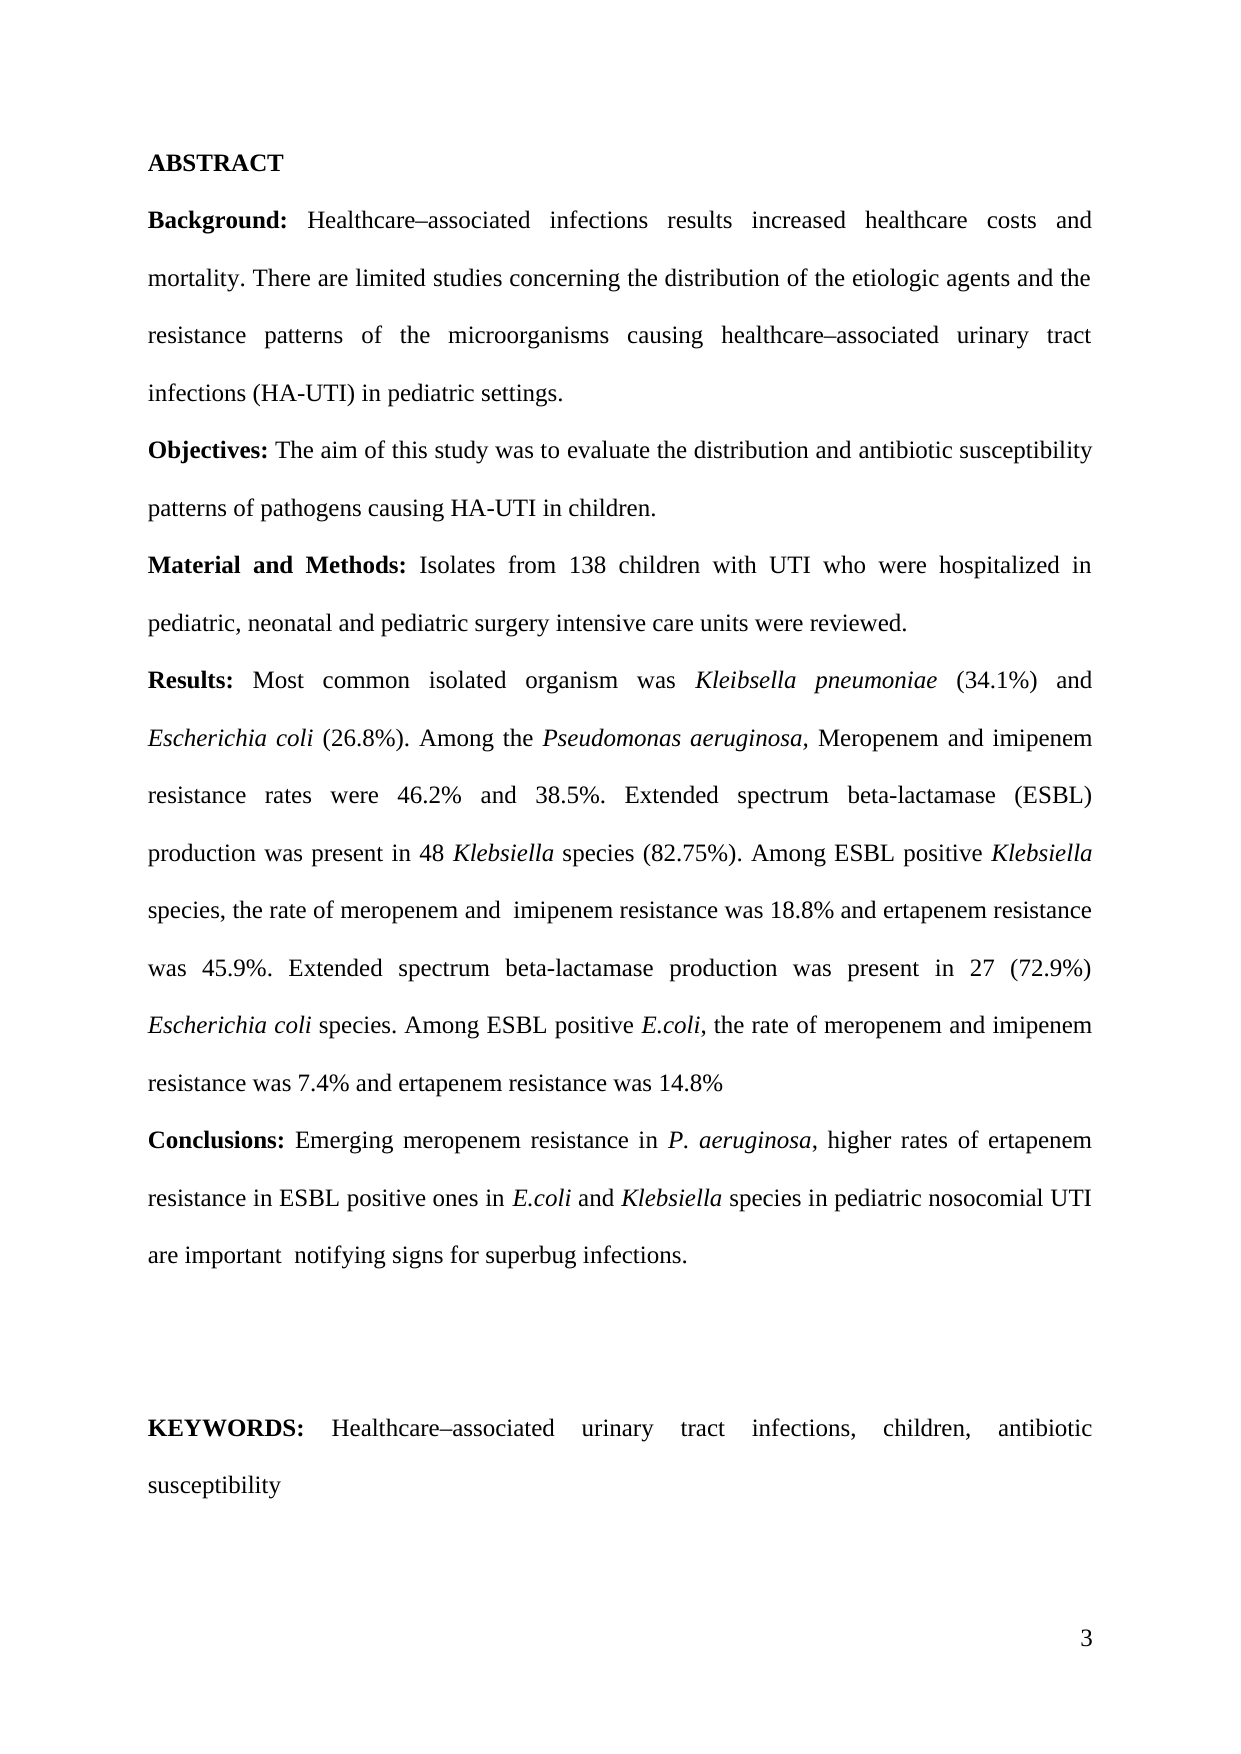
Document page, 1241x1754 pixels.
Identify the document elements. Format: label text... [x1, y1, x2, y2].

text Background: Healthcare–associated infections results increased healthcare costs and mortality. There are limited studies concerning the distribution of the etiologic agents and the resistance patterns of the microorganisms causing healthcare–associated urinary tract infections (HA-UTI) in pediatric settings. [148, 205, 1093, 406]
text Conclusions: Emerging meropenem resistance in P. aeruginosa, higher rates of ertapenem resistance in ESBL positive ones in E.coli and Klebsiella species in pediatric nosocomial UTI are important notifying signs for superbug infections. [148, 1125, 1093, 1269]
text Material and Methods: Isolates from 138 children with UTI who were hospitalized in pediatric, neonatal and pediatric surgery intensive care units were reviewed. [148, 550, 1093, 636]
text Objectives: The aim of this study was to evaluate the distribution and antibiotic susceptibility patterns of pathogens causing HA-UTI in children. [148, 435, 1093, 521]
text KEYWORDS: Healthcare–associated urinary tract infections, children, antibiotic susceptibility [148, 1413, 1093, 1499]
text Results: Most common isolated organism was Kleibsella pneumoniae (34.1%) and Escherichia coli (26.8%). Among the Pseudomonas aeruginosa, Meropenem and imipenem resistance rates were 46.2% and 38.5%. Extended spectrum beta-lactamase (ESBL) production was present in 48 Klebsiella species (82.75%). Among ESBL positive Klebsiella species, the rate of meropenem and imipenem resistance was 18.8% and ertapenem resistance was 45.9%. Extended spectrum beta-lactamase production was present in 27 (72.9%) Escherichia coli species. Among ESBL positive E.coli, the rate of meropenem and imipenem resistance was 7.4% and ertapenem resistance was 14.8% [148, 665, 1093, 1096]
text ABSTRACT [148, 148, 1093, 176]
